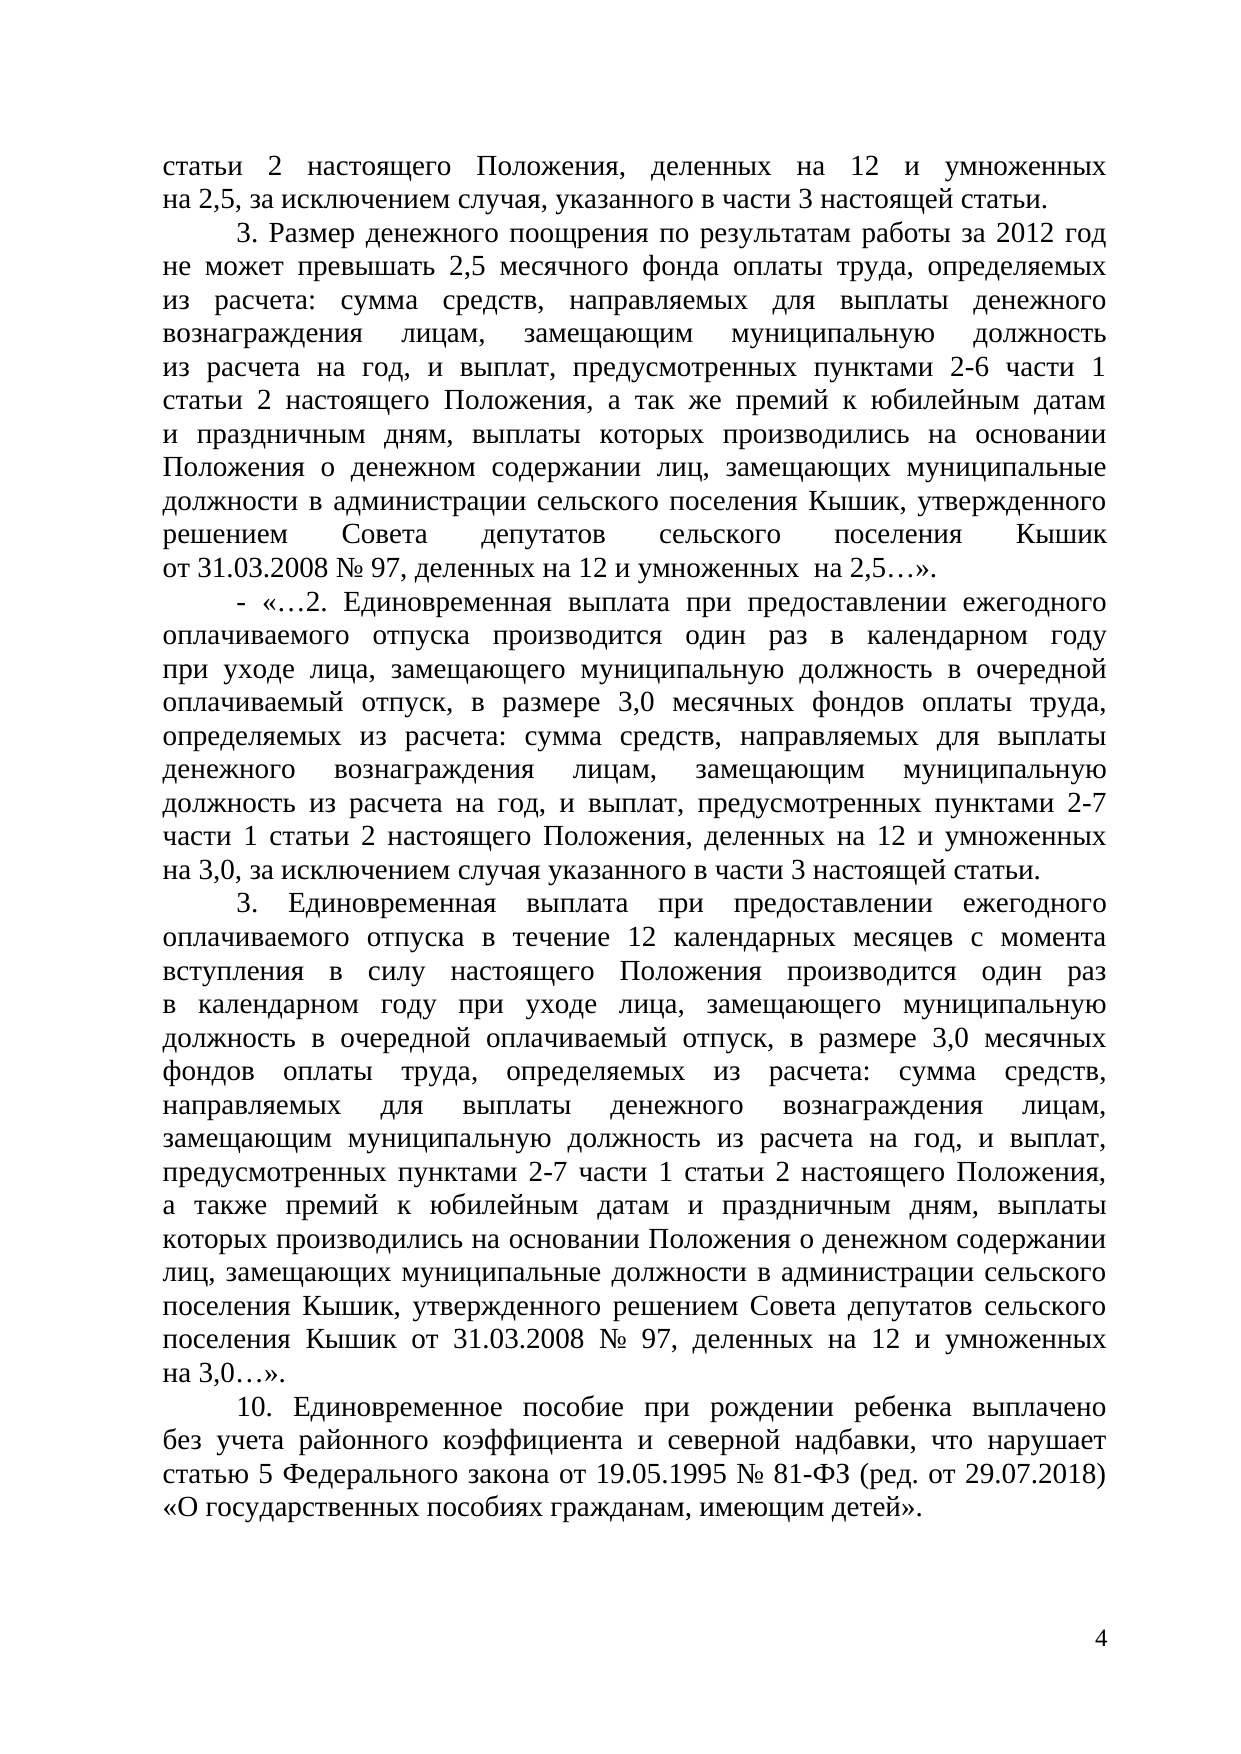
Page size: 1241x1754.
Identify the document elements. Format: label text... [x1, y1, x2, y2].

text 10. Единовременное пособие при рождении ребенка выплачено без учета районного коэффициента и северной надбавки, что нарушает статью 5 Федерального закона от 19.05.1995 № 81-ФЗ (ред. от 29.07.2018) «О государственных пособиях гражданам, имеющим детей». [162, 1389, 1107, 1523]
text 3. Размер денежного поощрения по результатам работы за 2012 год не может превышать 2,5 месячного фонда оплаты труда, определяемых из расчета: сумма средств, направляемых для выплаты денежного вознаграждения лицам, замещающим муниципальную должность из расчета на год, и выплат, предусмотренных пунктами 2-6 части 1 статьи 2 настоящего Положения, а так же премий к юбилейным датам и праздничным дням, выплаты которых производились на основании Положения о денежном содержании лиц, замещающих муниципальные должности в администрации сельского поселения Кышик, утвержденного решением Совета депутатов сельского поселения Кышик от 31.03.2008 № 97, деленных на 12 и умноженных на 2,5…». [162, 215, 1107, 584]
text 3. Единовременная выплата при предоставлении ежегодного оплачиваемого отпуска в течение 12 календарных месяцев с момента вступления в силу настоящего Положения производится один раз в календарном году при уходе лица, замещающего муниципальную должность в очередной оплачиваемый отпуск, в размере 3,0 месячных фондов оплаты труда, определяемых из расчета: сумма средств, направляемых для выплаты денежного вознаграждения лицам, замещающим муниципальную должность из расчета на год, и выплат, предусмотренных пунктами 2-7 части 1 статьи 2 настоящего Положения, а также премий к юбилейным датам и праздничным дням, выплаты которых производились на основании Положения о денежном содержании лиц, замещающих муниципальные должности в администрации сельского поселения Кышик, утвержденного решением Совета депутатов сельского поселения Кышик от 31.03.2008 № 97, деленных на 12 и умноженных на 3,0…». [162, 886, 1107, 1389]
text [162, 148, 1107, 215]
text - «…2. Единовременная выплата при предоставлении ежегодного оплачиваемого отпуска производится один раз в календарном году при уходе лица, замещающего муниципальную должность в очередной оплачиваемый отпуск, в размере 3,0 месячных фондов оплаты труда, определяемых из расчета: сумма средств, направляемых для выплаты денежного вознаграждения лицам, замещающим муниципальную должность из расчета на год, и выплат, предусмотренных пунктами 2-7 части 1 статьи 2 настоящего Положения, деленных на 12 и умноженных на 3,0, за исключением случая указанного в части 3 настоящей статьи. [162, 584, 1107, 886]
